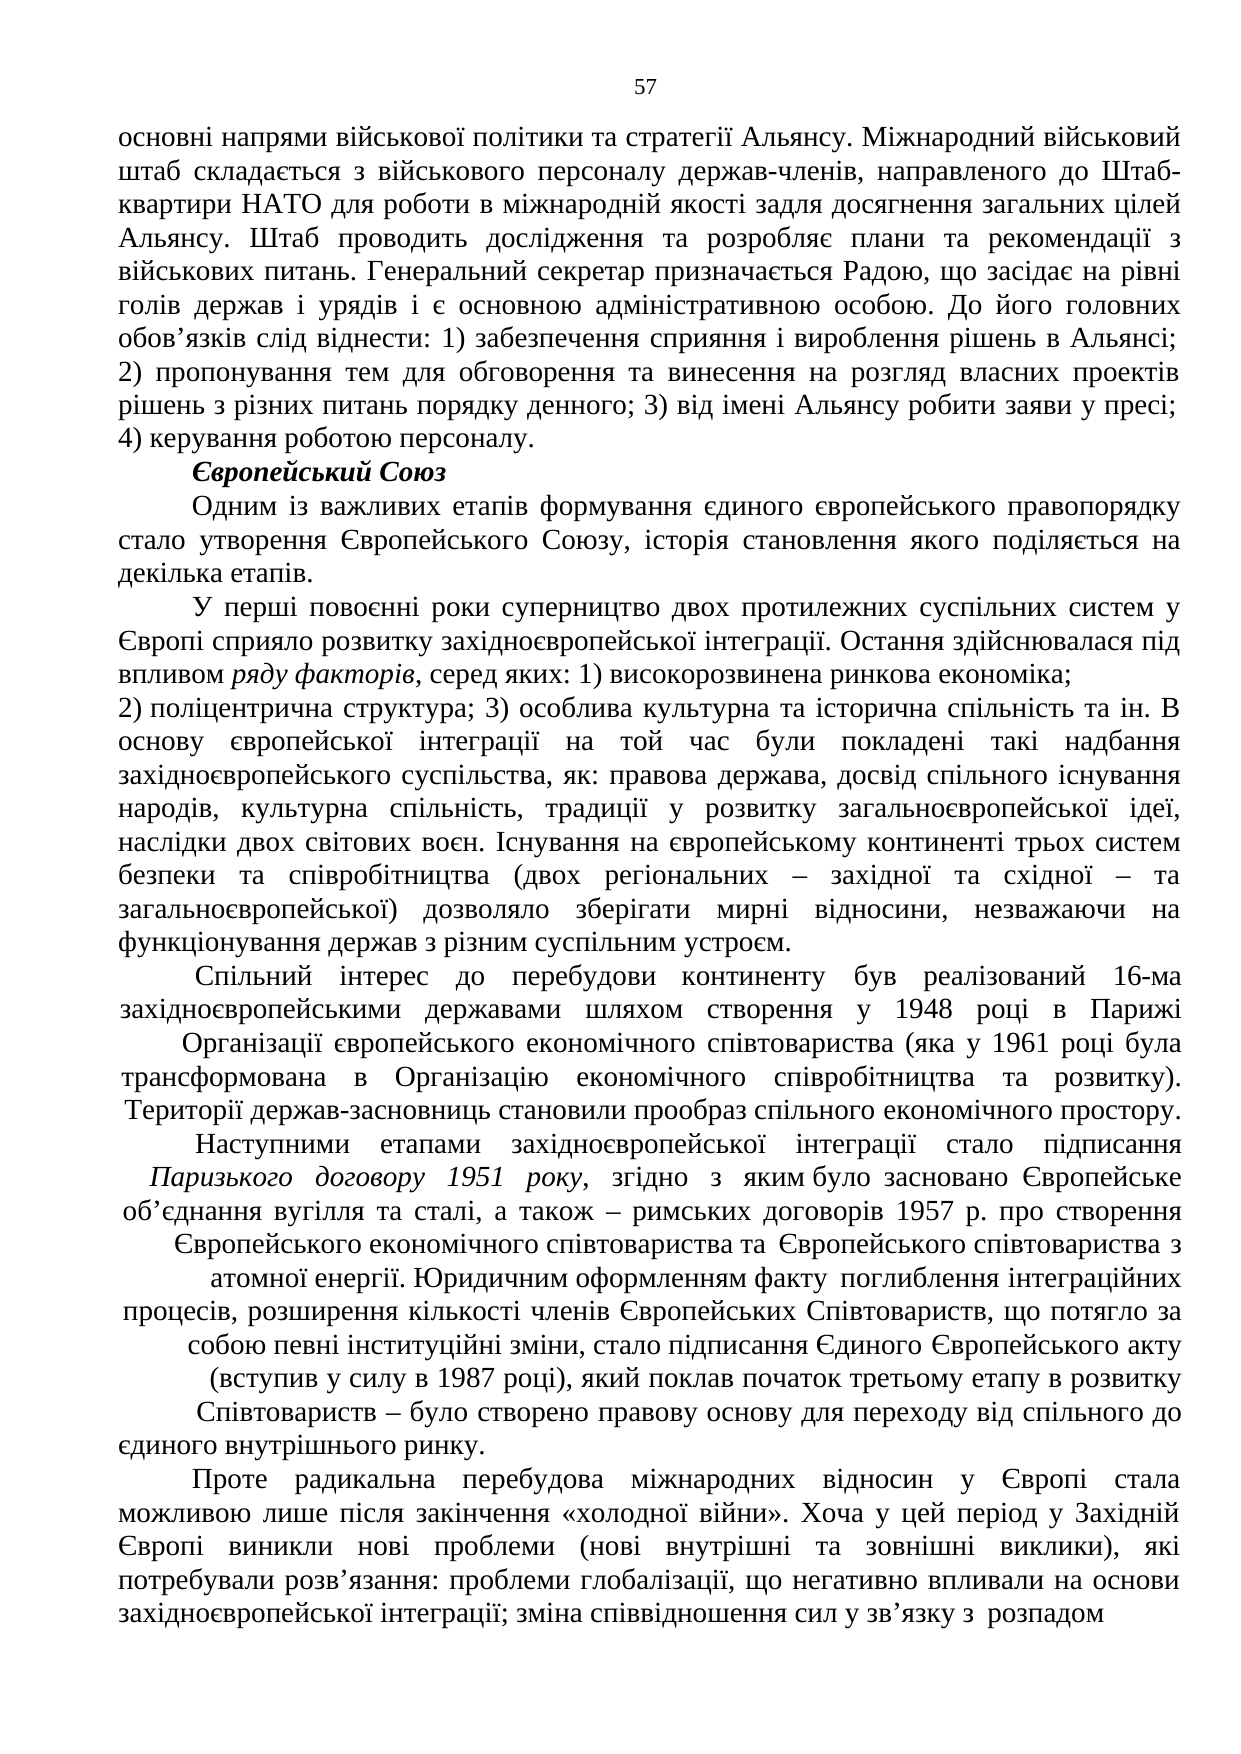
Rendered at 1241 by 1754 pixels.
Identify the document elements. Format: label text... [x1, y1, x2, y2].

text основні напрями військової політики та стратегії Альянсу. Міжнародний військовий штаб складається з військового персоналу держав-членів, направленого до Штаб- квартири НАТО для роботи в міжнародній якості задля досягнення загальних цілей Альянсу. Штаб проводить дослідження та розробляє плани та рекомендації з військових питань. Генеральний секретар призначається Радою, що засідає на рівні голів держав і урядів і є основною адміністративною особою. До його головних обов’язків слід віднести: 1) забезпечення сприяння і вироблення рішень в Альянсі; [118, 119, 1182, 354]
list поліцентрична структура; 3) особлива культурна та історична спільність та ін. В основу європейської інтеграції на той час були покладені такі надбання західноєвропейського суспільства, як: правова держава, досвід спільного існування народів, культурна спільність, традиції у розвитку загальноєвропейської ідеї, наслідки двох світових воєн. Існування на європейському континенті трьох систем безпеки та співробітництва (двох регіональних – західної та східної – та загальноєвропейської) дозволяло зберігати мирні відносини, незважаючи на функціонування держав з різним суспільним устроєм. [118, 690, 1182, 958]
text єдиного внутрішнього ринку. [118, 1428, 1194, 1461]
text 4) керування роботою персоналу. [118, 421, 1194, 454]
text Одним із важливих етапів формування єдиного європейського правопорядку стало утворення Європейського Союзу, історія становлення якого поділяється на декілька етапів. [118, 488, 1181, 589]
text Спільний інтерес до перебудови континенту був реалізований 16-ма західноєвропейськими державами шляхом створення у 1948 році в Парижі Організації європейського економічного співтовариства (яка у 1961 році була трансформована в Організацію економічного співробітництва та розвитку). Території держав-засновниць становили прообраз спільного економічного простору. Наступними етапами західноєвропейської інтеграції стало підписання Паризького договору 1951 року, згідно з яким було засновано Європейське об’єднання вугілля та сталі, а також – римських договорів 1957 р. про створення Європейського економічного співтовариства та Європейського співтовариства з атомної енергії. Юридичним оформленням факту поглиблення інтеграційних процесів, розширення кількості членів Європейських Співтовариств, що потягло за собою певні інституційні зміни, стало підписання Єдиного Європейського акту (вступив у силу в 1987 році), який поклав початок третьому етапу в розвитку Співтовариств – було створено правову основу для переходу від спільного до [118, 958, 1182, 1428]
text У перші повоєнні роки суперництво двох протилежних суспільних систем у Європі сприяло розвитку західноєвропейської інтеграції. Остання здійснювалася під впливом ряду факторів, серед яких: 1) високорозвинена ринкова економіка; [118, 589, 1181, 690]
subtitle Європейський Союз [192, 455, 1194, 488]
text Проте радикальна перебудова міжнародних відносин у Європі стала можливою лише після закінчення «холодної війни». Хоча у цей період у Західній Європі виникли нові проблеми (нові внутрішні та зовнішні виклики), які потребували розв’язання: проблеми глобалізації, що негативно впливали на основи західноєвропейської інтеграції; зміна співвідношення сил у зв’язку з розпадом [118, 1461, 1181, 1629]
text 2) пропонування тем для обговорення та винесення на розгляд власних проектів рішень з різних питань порядку денного; 3) від імені Альянсу робити заяви у пресі; [118, 354, 1181, 421]
